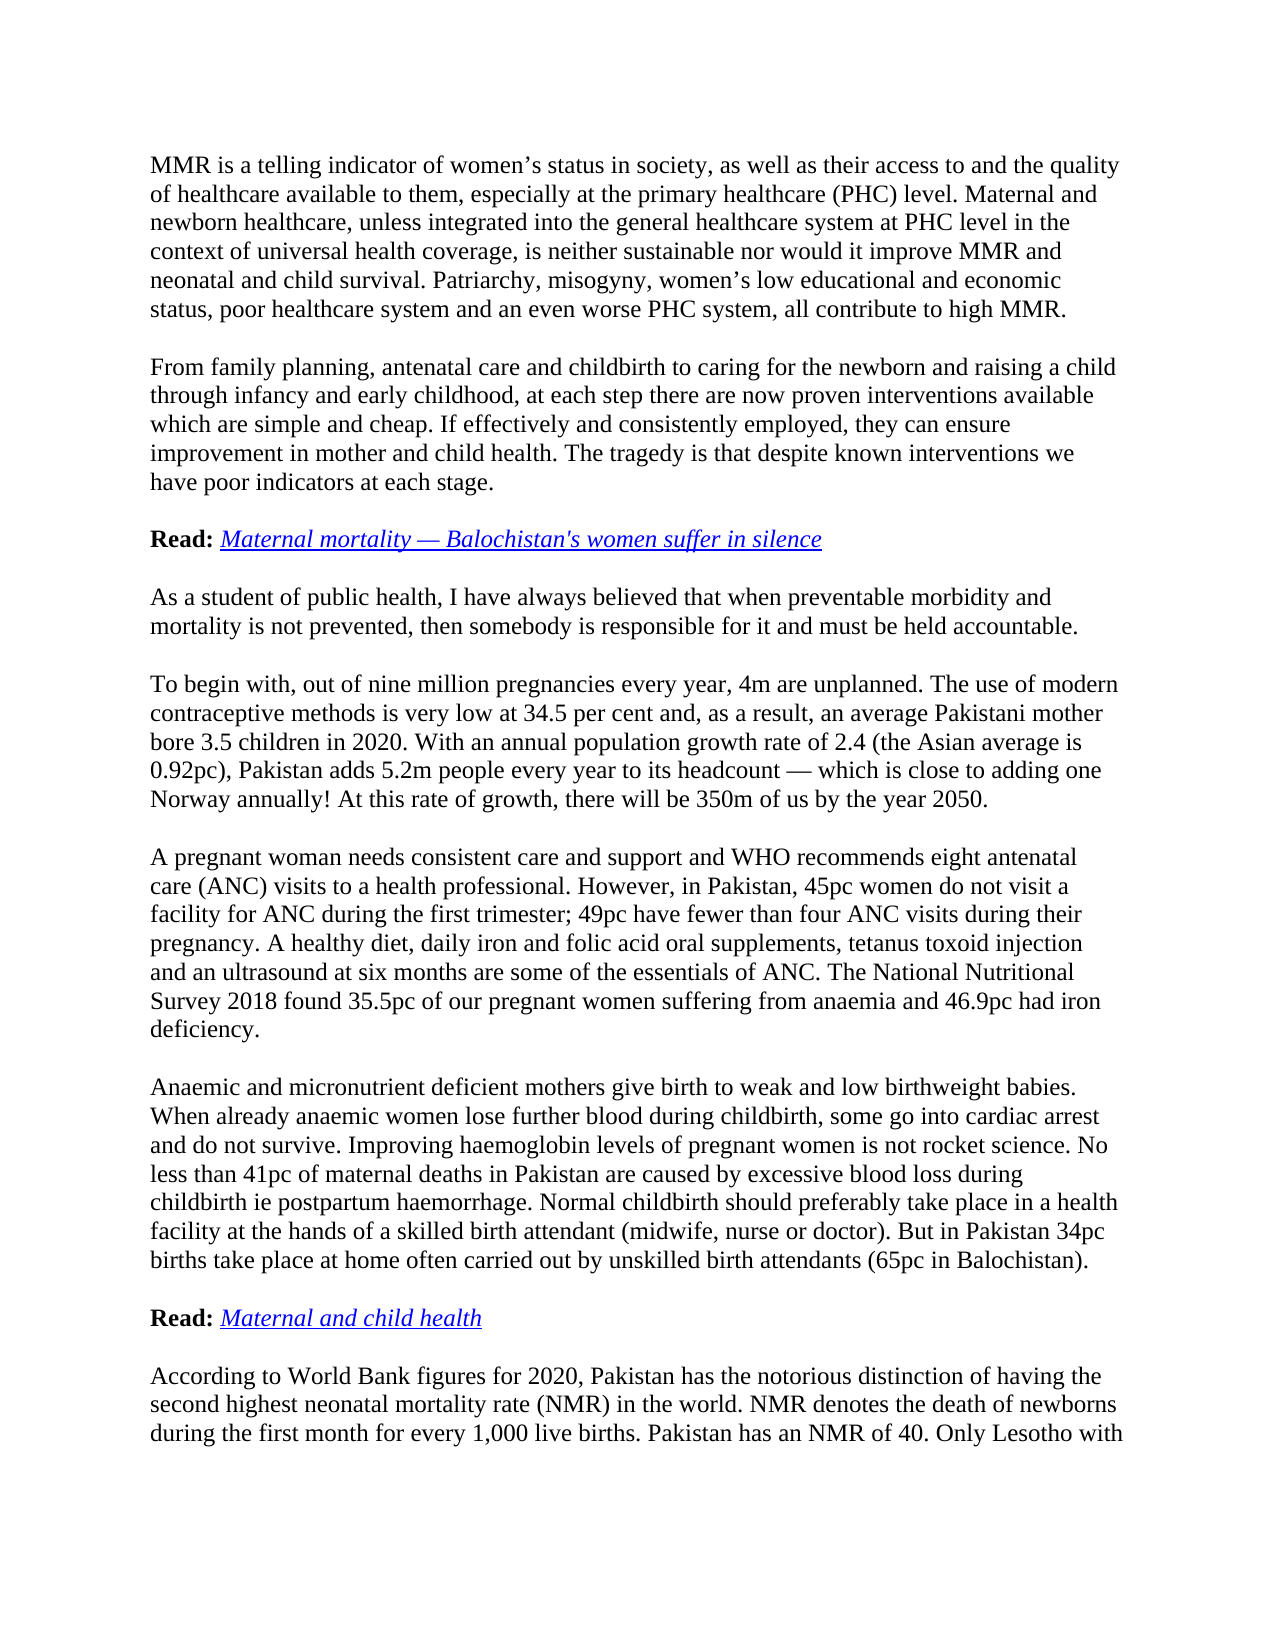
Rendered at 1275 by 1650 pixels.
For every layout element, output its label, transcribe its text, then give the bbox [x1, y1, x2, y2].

text As a student of public health, I have always believed that when preventable morbidity and mortality is not prevented, then somebody is responsible for it and must be held accountable. [150, 582, 1125, 640]
text Anaemic and micronutrient deficient mothers give birth to weak and low birthweight babies. When already anaemic women lose further blood during childbirth, some go into cardiac arrest and do not survive. Improving haemoglobin levels of pregnant women is not rocket science. No less than 41pc of maternal deaths in Pakistan are caused by excessive blood loss during childbirth ie postpartum haemorrhage. Normal childbirth should preferably take place in a health facility at the hands of a skilled birth attendant (midwife, nurse or doctor). But in Pakistan 34pc births take place at home often carried out by unskilled birth attendants (65pc in Balochistan). [150, 1072, 1125, 1274]
text Read: Maternal mortality — Balochistan's women suffer in silence [150, 524, 1125, 553]
text A pregnant woman needs consistent care and support and WHO recommends eight antenatal care (ANC) visits to a health professional. However, in Pakistan, 45pc women do not visit a facility for ANC during the first trimester; 49pc have fewer than four ANC visits during their pregnancy. A healthy diet, daily iron and folic acid oral supplements, tetanus toxoid injection and an ultrasound at six months are some of the essentials of ANC. The National Nutritional Survey 2018 found 35.5pc of our pregnant women suffering from anaemia and 46.9pc had iron deficiency. [150, 842, 1125, 1043]
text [150, 1361, 1125, 1447]
text From family planning, antenatal care and childbirth to caring for the newborn and raising a child through infancy and early childhood, at each step there are now proven interventions available which are simple and cheap. If effectively and consistently employed, they can ensure improvement in mother and child health. The tragedy is that despite known interventions we have poor indicators at each stage. [150, 352, 1125, 495]
text MMR is a telling indicator of women’s status in society, as well as their access to and the quality of healthcare available to them, especially at the primary healthcare (PHC) level. Maternal and newborn healthcare, unless integrated into the general healthcare system at PHC level in the context of universal health coverage, is neither sustainable nor would it improve MMR and neonatal and child survival. Patriarchy, misogyny, women’s low educational and economic status, poor healthcare system and an even worse PHC system, all contribute to high MMR. [150, 150, 1125, 322]
text To begin with, out of nine million pregnancies every year, 4m are unplanned. The use of modern contraceptive methods is very low at 34.5 per cent and, as a result, an average Pakistani mother bore 3.5 children in 2020. With an annual population growth rate of 2.4 (the Asian average is 0.92pc), Pakistan adds 5.2m people every year to its headcount — which is close to adding one Norway annually! At this rate of growth, there will be 350m of us by the year 2050. [150, 669, 1125, 813]
text Read: Maternal and child health [150, 1303, 1125, 1332]
